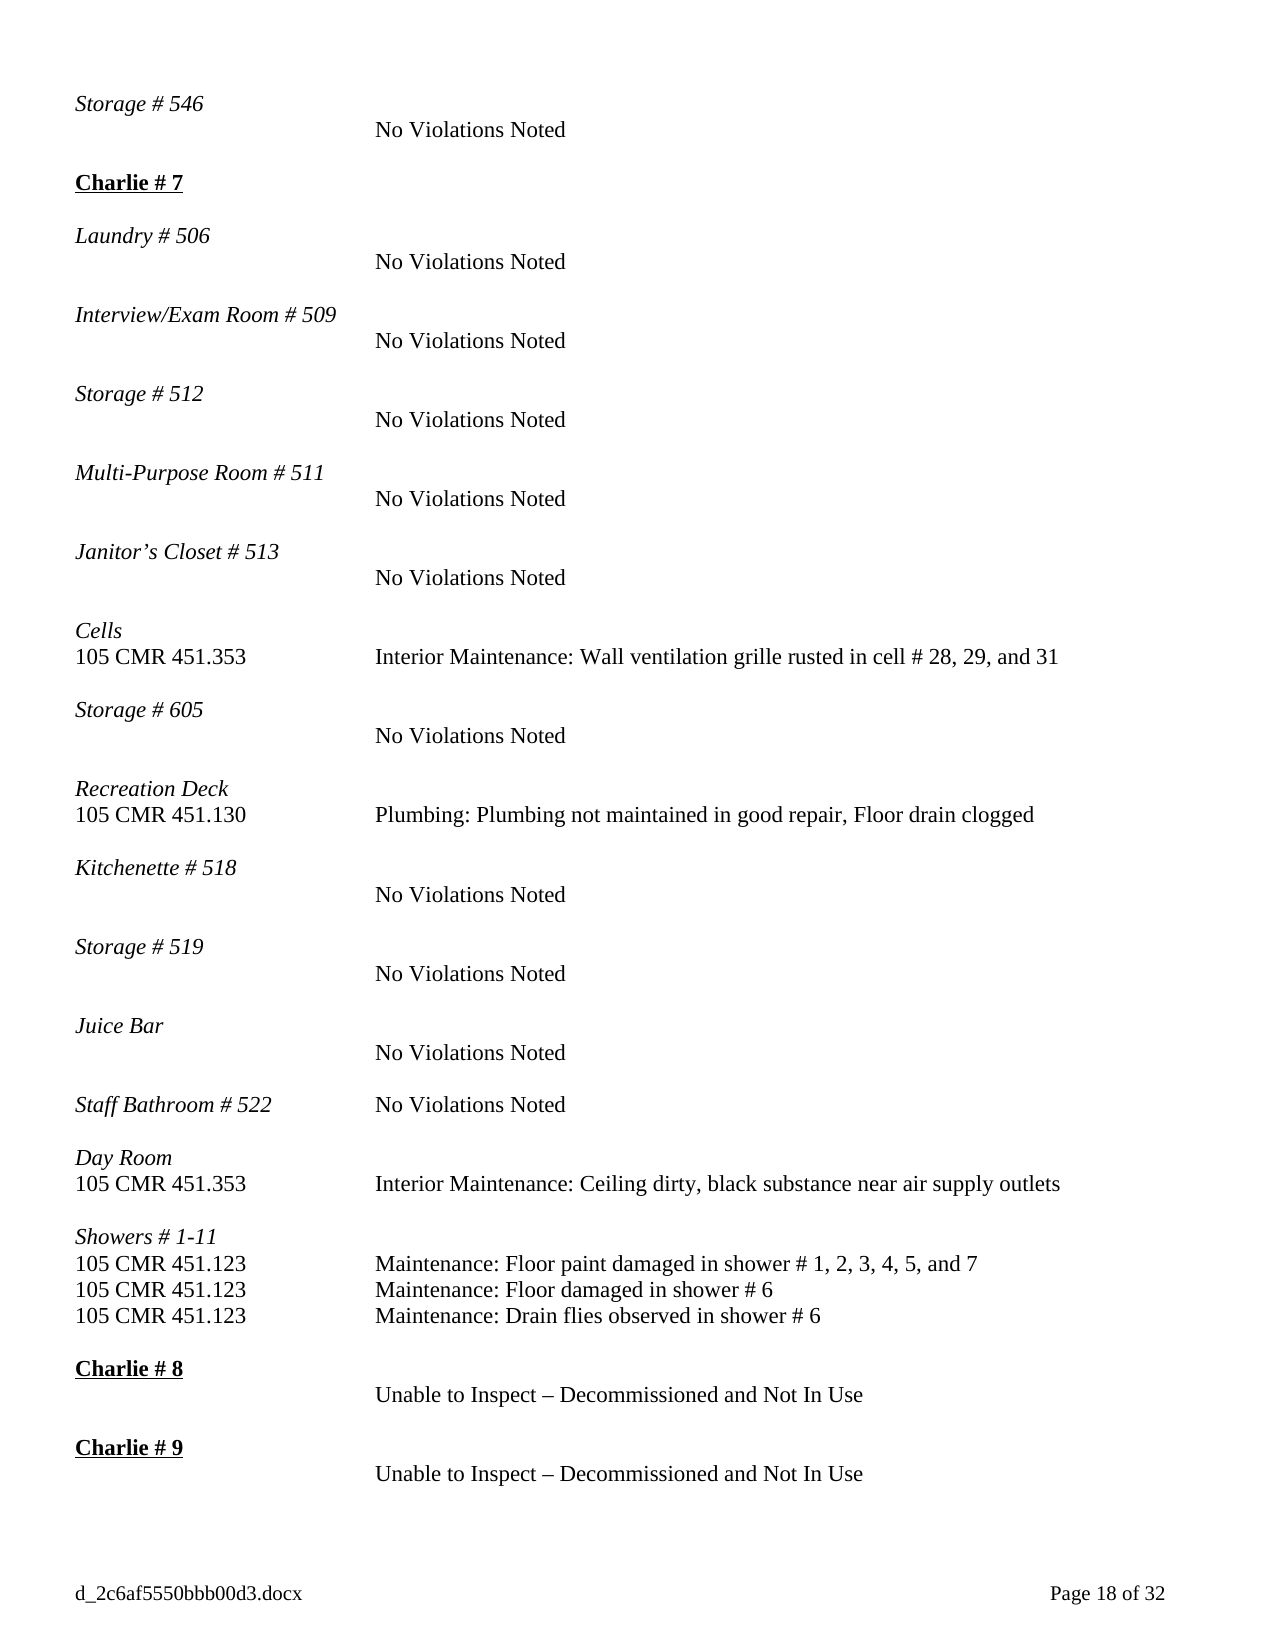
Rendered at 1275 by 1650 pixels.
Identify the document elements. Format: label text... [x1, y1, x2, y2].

text Showers # 1-11 [75, 1223, 1200, 1249]
text 105 CMR 451.123 Maintenance: Drain flies observed in shower # 6 [75, 1302, 1200, 1329]
text Staff Bathroom # 522 No Violations Noted [75, 1091, 1200, 1118]
text Charlie # 9 [75, 1434, 1200, 1460]
text No Violations Noted [75, 327, 1200, 353]
text Interview/Exam Room # 509 [75, 301, 1200, 327]
text Storage # 605 [75, 696, 1200, 722]
text Kitchenette # 518 [75, 854, 1200, 881]
text 105 CMR 451.353 Interior Maintenance: Ceiling dirty, black substance near air supply outlets [75, 1171, 1200, 1197]
text Janitor’s Closet # 513 [75, 538, 1200, 564]
text 105 CMR 451.123 Maintenance: Floor damaged in shower # 6 [75, 1276, 1200, 1302]
text No Violations Noted [75, 116, 1200, 143]
text Storage # 512 [75, 380, 1200, 406]
text Multi-Purpose Room # 511 [75, 459, 1200, 485]
text Charlie # 7 [75, 169, 1200, 195]
text No Violations Noted [75, 564, 1200, 591]
text Storage # 519 [75, 933, 1200, 960]
text 105 CMR 451.130 Plumbing: Plumbing not maintained in good repair, Floor drain clogged [75, 802, 1200, 828]
text Recreation Deck [75, 775, 1200, 802]
text Juice Bar [75, 1012, 1200, 1039]
text No Violations Noted [75, 1039, 1200, 1065]
text No Violations Noted [75, 960, 1200, 986]
text Laundry # 506 [75, 222, 1200, 248]
text Storage # 546 [75, 90, 1200, 116]
text 105 CMR 451.123 Maintenance: Floor paint damaged in shower # 1, 2, 3, 4, 5, and 7 [75, 1249, 1200, 1276]
text 105 CMR 451.353 Interior Maintenance: Wall ventilation grille rusted in cell # 28, 29, and 31 [75, 643, 1200, 670]
text No Violations Noted [75, 722, 1200, 749]
text Unable to Inspect – Decommissioned and Not In Use [75, 1381, 1200, 1408]
text Day Room [75, 1144, 1200, 1171]
text No Violations Noted [75, 248, 1200, 274]
text Cells [75, 617, 1200, 643]
text Charlie # 8 [75, 1355, 1200, 1381]
text No Violations Noted [75, 406, 1200, 433]
text No Violations Noted [75, 881, 1200, 907]
text No Violations Noted [75, 485, 1200, 512]
text Unable to Inspect – Decommissioned and Not In Use [75, 1460, 1200, 1487]
